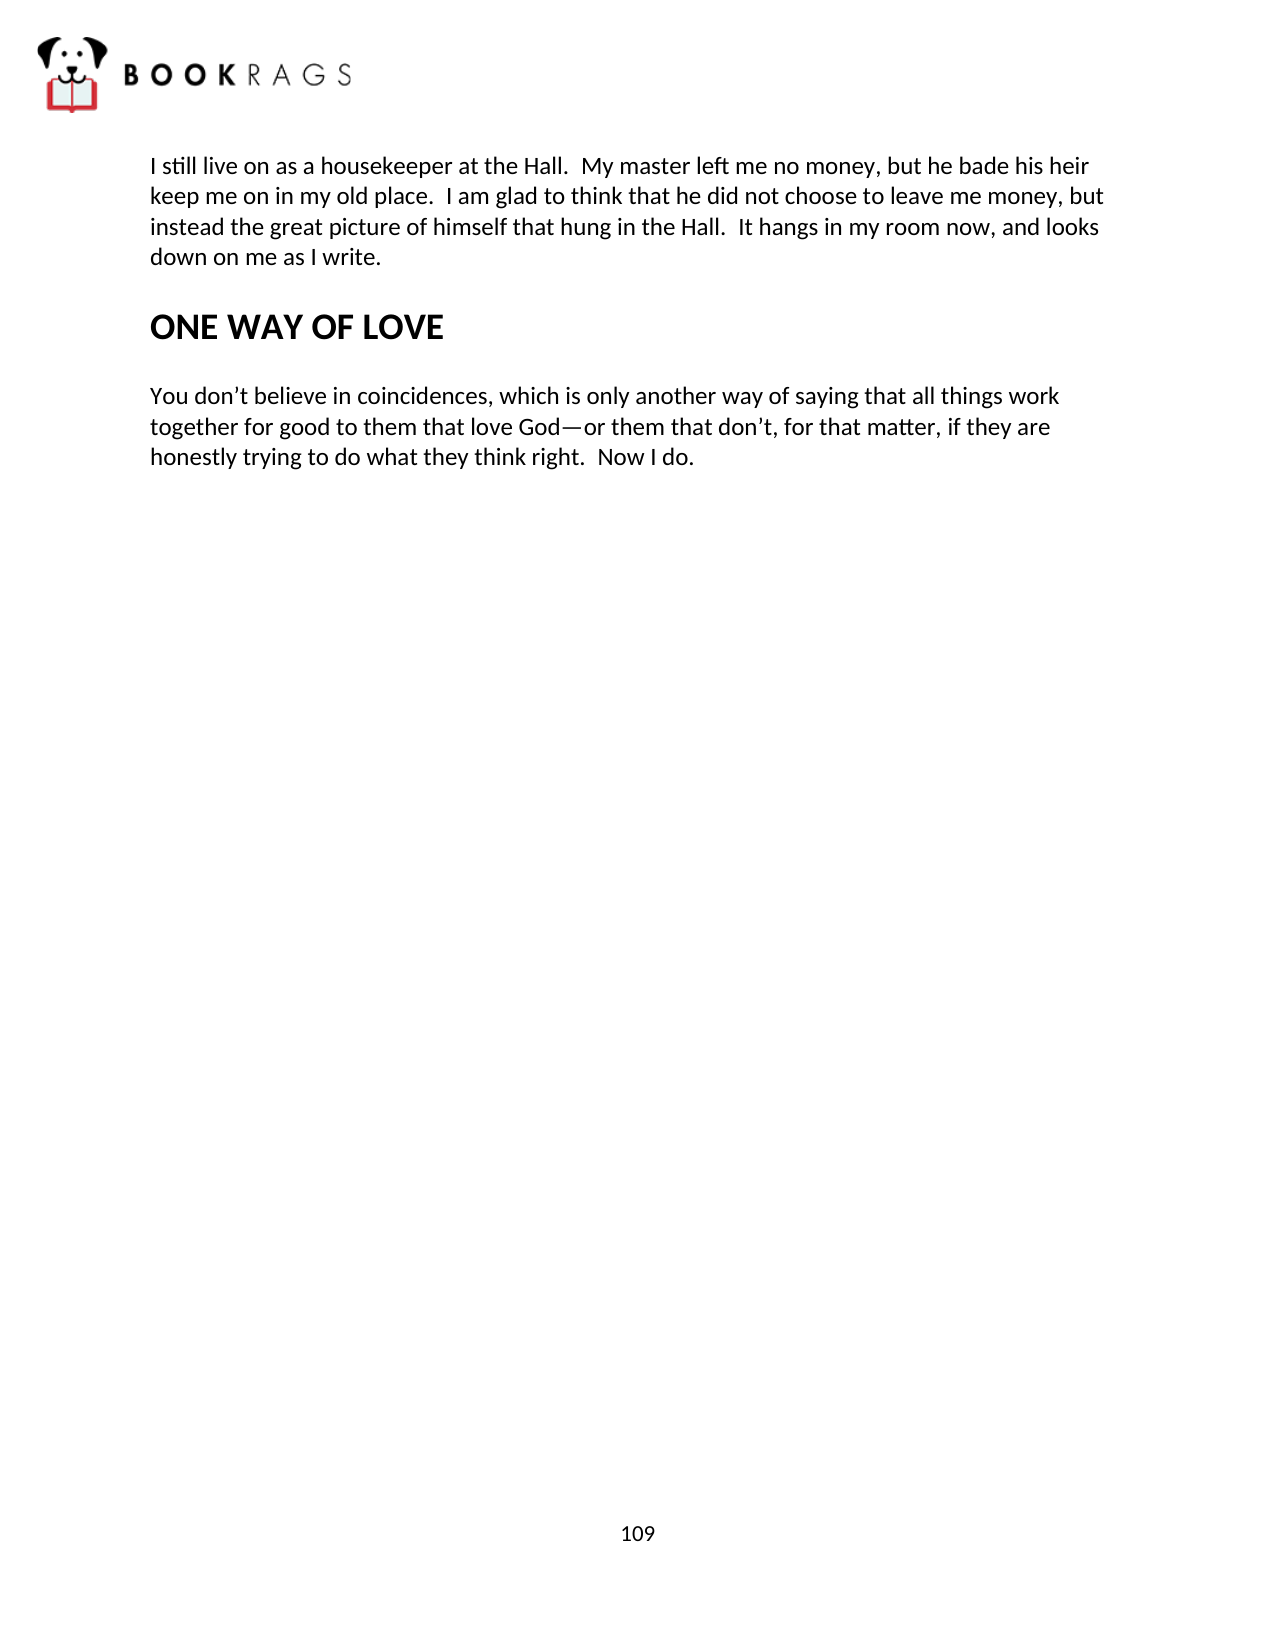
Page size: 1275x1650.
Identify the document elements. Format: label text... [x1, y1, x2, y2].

text I still live on as a housekeeper at the Hall. My master left me no money, but he bade his heir keep me on in my old place. I am glad to think that he did not choose to leave me money, but instead the great picture of himself that hung in the Hall. It hangs in my room now, and looks down on me as I write. [150, 150, 1125, 272]
picture [37, 37, 351, 113]
text ONE WAY OF LOVE [150, 303, 1125, 349]
text You don’t believe in coincidences, which is only another way of saying that all things work together for good to them that love God—­or them that don’t, for that matter, if they are honestly trying to do what they think right. Now I do. [150, 380, 1125, 472]
